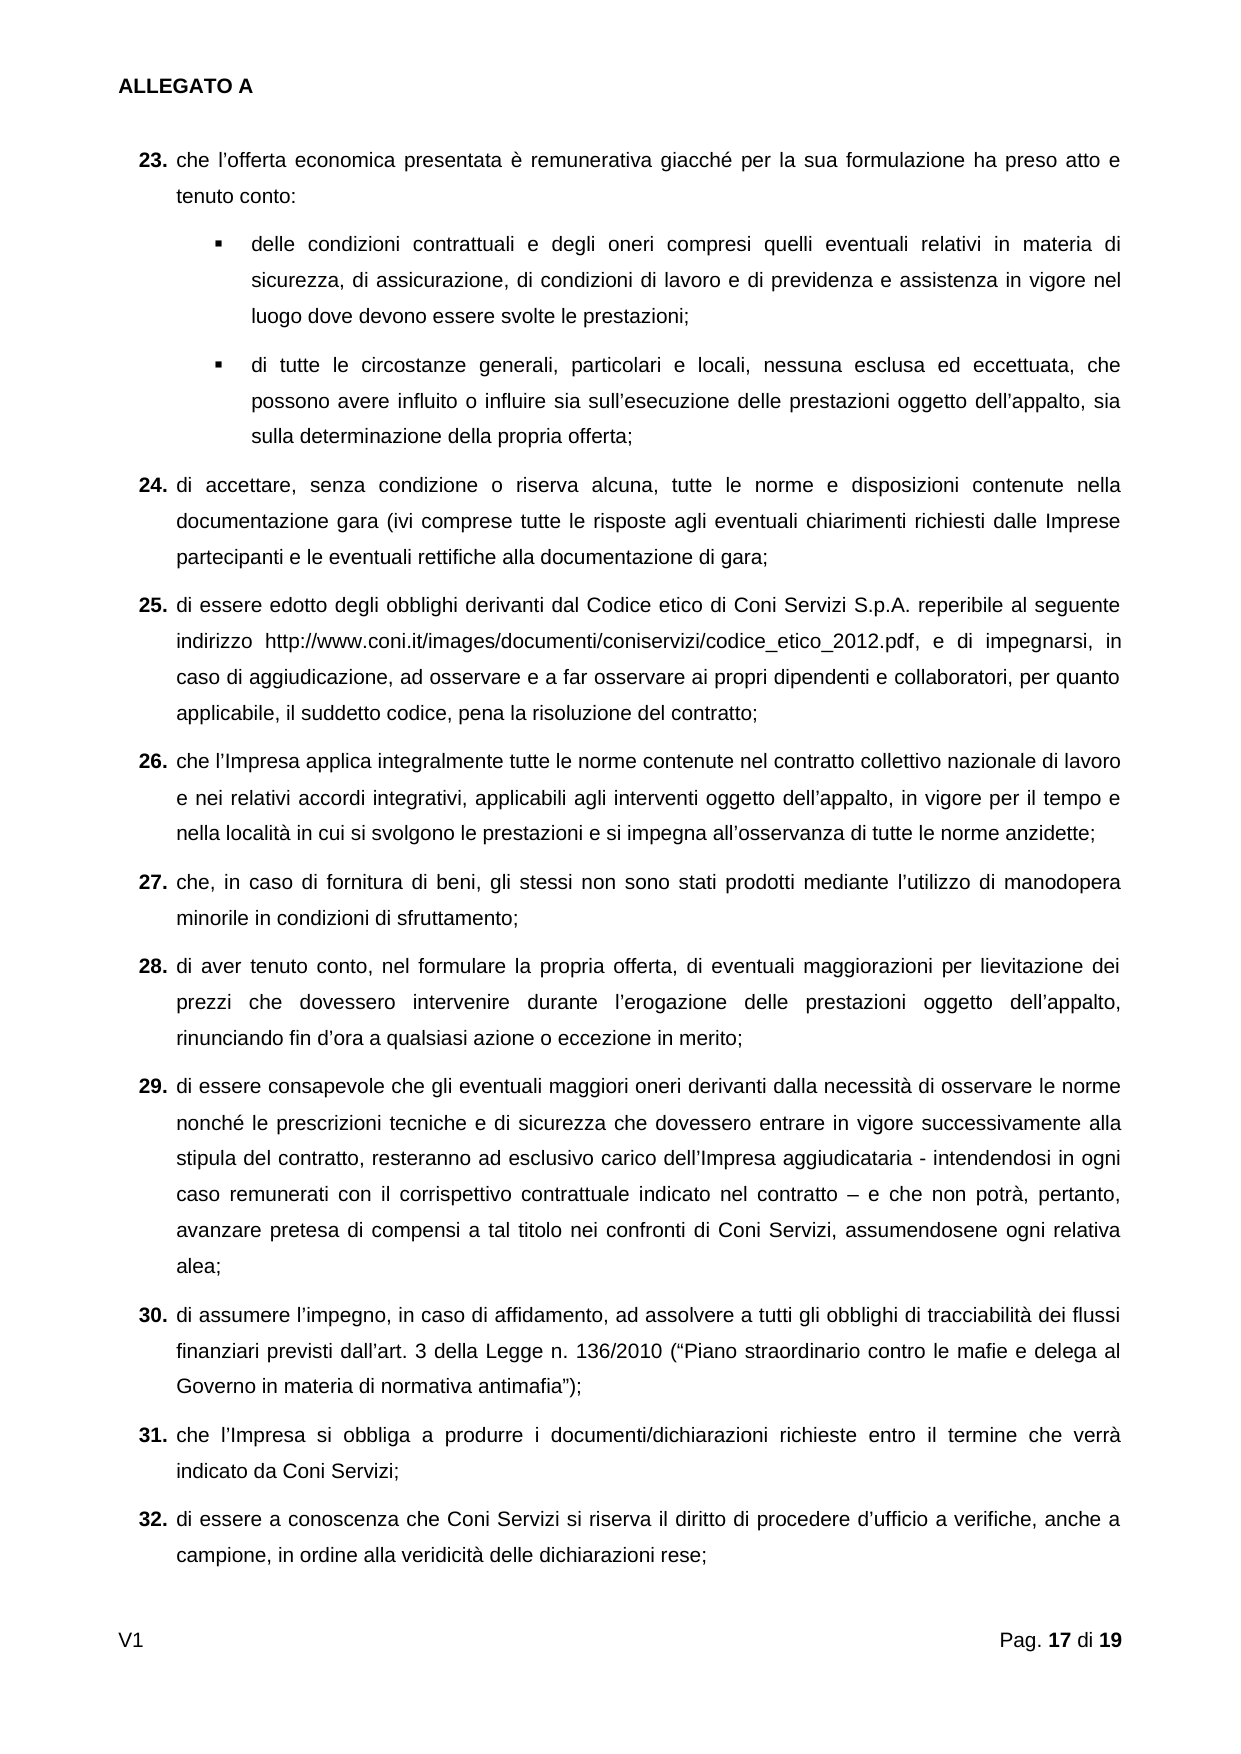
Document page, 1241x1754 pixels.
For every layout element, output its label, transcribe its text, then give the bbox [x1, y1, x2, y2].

list delle condizioni contrattuali e degli oneri compresi quelli eventuali relativi in materia di sicurezza, di assicurazione, di condizioni di lavoro e di previdenza e assistenza in vigore nel luogo dove devono essere svolte le prestazioni; [213, 232, 1122, 328]
list di essere consapevole che gli eventuali maggiori oneri derivanti dalla necessità di osservare le norme nonché le prescrizioni tecniche e di sicurezza che dovessero entrare in vigore successivamente alla stipula del contratto, resteranno ad esclusivo carico dell’Impresa aggiudicataria - intendendosi in ogni caso remunerati con il corrispettivo contrattuale indicato nel contratto – e che non potrà, pertanto, avanzare pretesa di compensi a tal titolo nei confronti di Coni Servizi, assumendosene ogni relativa alea; [139, 1074, 1122, 1278]
list di essere edotto degli obblighi derivanti dal Codice etico di Coni Servizi S.p.A. reperibile al seguente indirizzo http://www.coni.it/images/documenti/coniservizi/codice_etico_2012.pdf, e di impegnarsi, in caso di aggiudicazione, ad osservare e a far osservare ai propri dipendenti e collaboratori, per quanto applicabile, il suddetto codice, pena la risoluzione del contratto; [139, 593, 1122, 725]
list di accettare, senza condizione o riserva alcuna, tutte le norme e disposizioni contenute nella documentazione gara (ivi comprese tutte le risposte agli eventuali chiarimenti richiesti dalle Imprese partecipanti e le eventuali rettifiche alla documentazione di gara; [139, 473, 1122, 569]
list che l’Impresa si obbliga a produrre i documenti/dichiarazioni richieste entro il termine che verrà indicato da Coni Servizi; [139, 1423, 1122, 1483]
list che, in caso di fornitura di beni, gli stessi non sono stati prodotti mediante l’utilizzo di manodopera minorile in condizioni di sfruttamento; [139, 870, 1122, 929]
list di assumere l’impegno, in caso di affidamento, ad assolvere a tutti gli obblighi di tracciabilità dei flussi finanziari previsti dall’art. 3 della Legge n. 136/2010 (“Piano straordinario contro le mafie e delega al Governo in materia di normativa antimafia”); [139, 1302, 1122, 1398]
list di essere a conoscenza che Coni Servizi si riserva il diritto di procedere d’ufficio a verifiche, anche a campione, in ordine alla veridicità delle dichiarazioni rese; [139, 1507, 1122, 1567]
list di aver tenuto conto, nel formulare la propria offerta, di eventuali maggiorazioni per lievitazione dei prezzi che dovessero intervenire durante l’erogazione delle prestazioni oggetto dell’appalto, rinunciando fin d’ora a qualsiasi azione o eccezione in merito; [139, 954, 1122, 1050]
list che l’offerta economica presentata è remunerativa giacché per la sua formulazione ha preso atto e tenuto conto: [139, 148, 1122, 207]
list che l’Impresa applica integralmente tutte le norme contenute nel contratto collettivo nazionale di lavoro e nei relativi accordi integrativi, applicabili agli interventi oggetto dell’appalto, in vigore per il tempo e nella località in cui si svolgono le prestazioni e si impegna all’osservanza di tutte le norme anzidette; [139, 749, 1122, 845]
list di tutte le circostanze generali, particolari e locali, nessuna esclusa ed eccettuata, che possono avere influito o influire sia sull’esecuzione delle prestazioni oggetto dell’appalto, sia sulla determinazione della propria offerta; [213, 352, 1122, 448]
